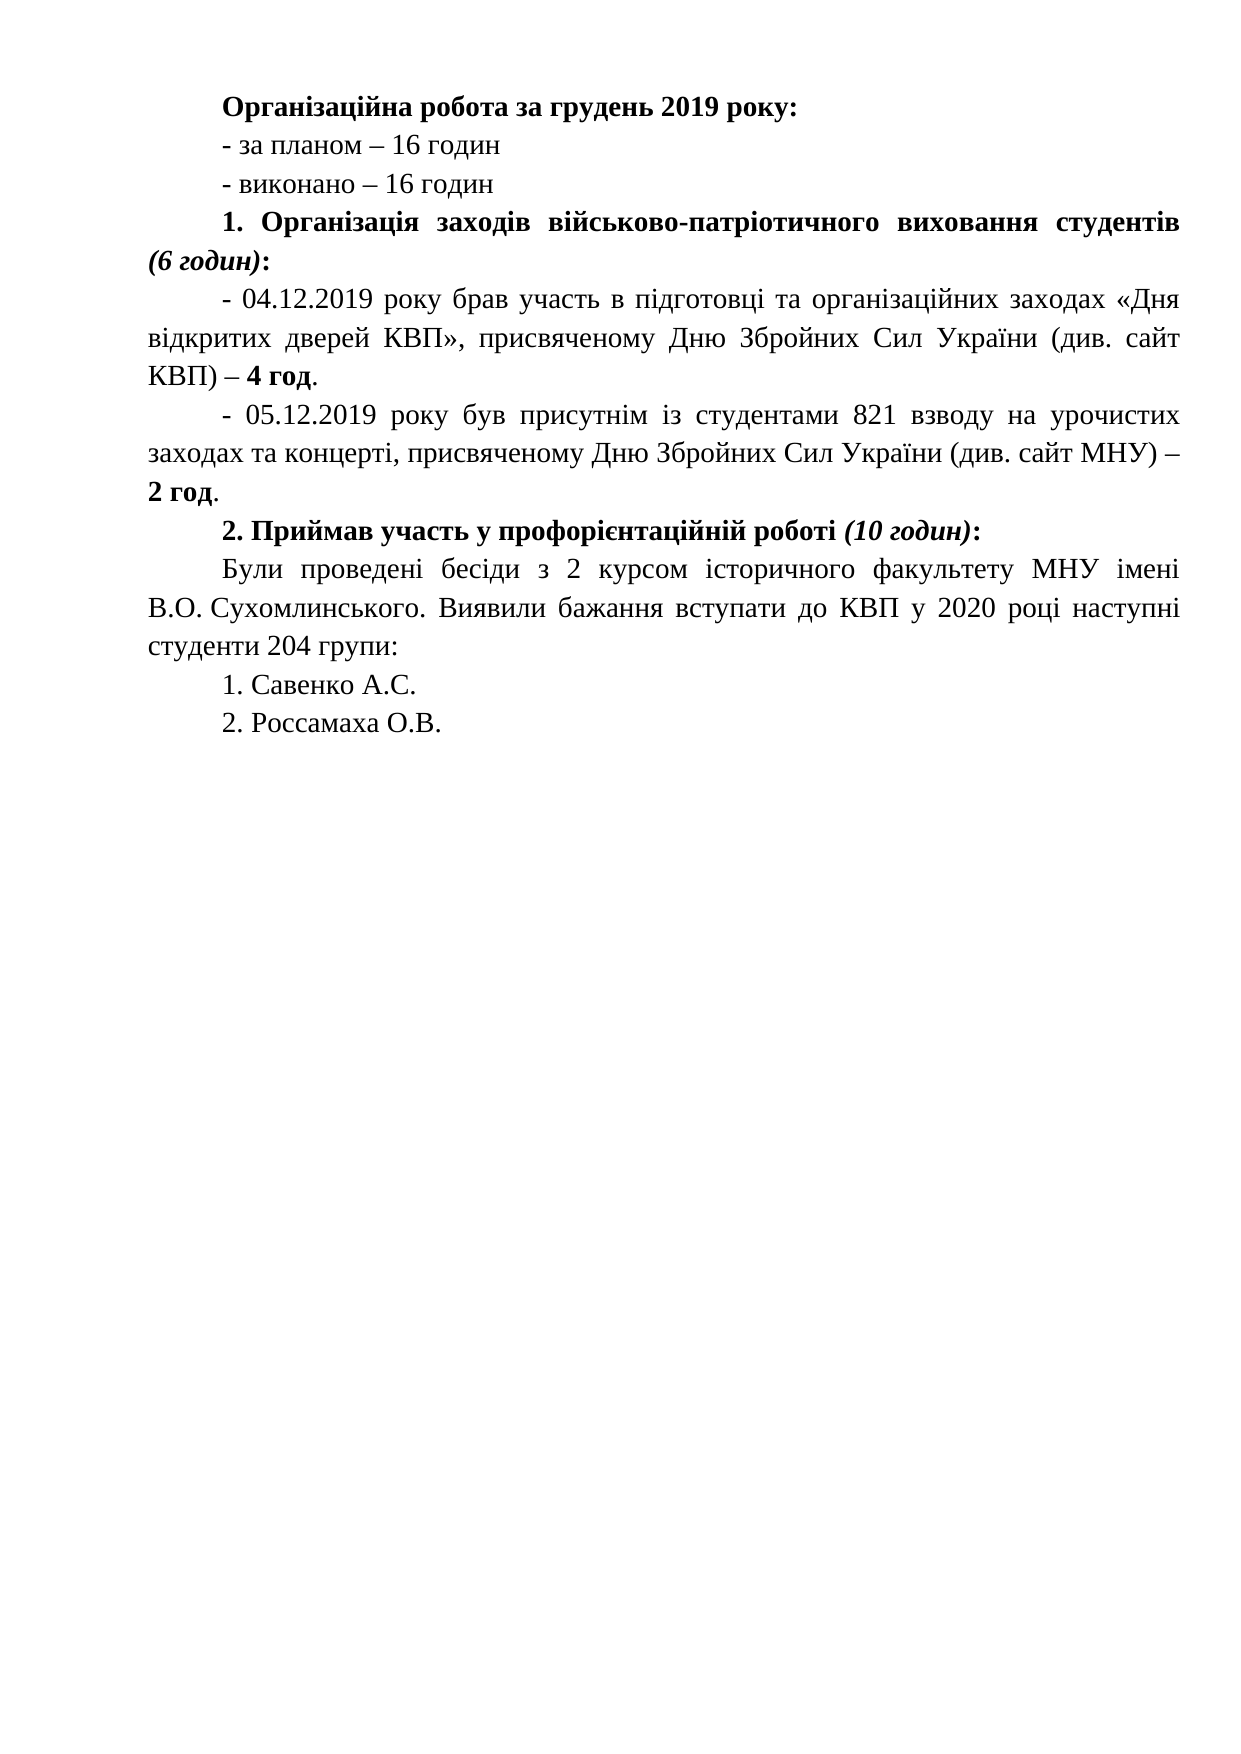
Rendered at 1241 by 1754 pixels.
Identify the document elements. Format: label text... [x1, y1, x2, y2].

text Організаційна робота за грудень 2019 року: [148, 89, 1181, 122]
text - 04.12.2019 року брав участь в підготовці та організаційних заходах «Дня відкритих дверей КВП», присвяченому Дню Збройних Сил України (див. сайт КВП) – 4 год. [148, 281, 1181, 392]
text 2. Россамаха О.В. [148, 705, 1181, 739]
text 1. Савенко А.С. [148, 667, 1181, 700]
text 1. Організація заходів військово-патріотичного виховання студентів (6 годин): [148, 204, 1181, 276]
text Були проведені бесіди з 2 курсом історичного факультету МНУ імені В.О. Сухомлинського. Виявили бажання вступати до КВП у 2020 році наступні студенти 204 групи: [148, 551, 1181, 662]
text - за планом – 16 годин [148, 127, 1181, 161]
text - виконано – 16 годин [148, 166, 1181, 199]
text - 05.12.2019 року був присутнім із студентами 821 взводу на урочистих заходах та концерті, присвяченому Дню Збройних Сил України (див. сайт МНУ) – 2 год. [148, 397, 1181, 508]
text 2. Приймав участь у профорієнтаційній роботі (10 годин): [148, 513, 1181, 546]
